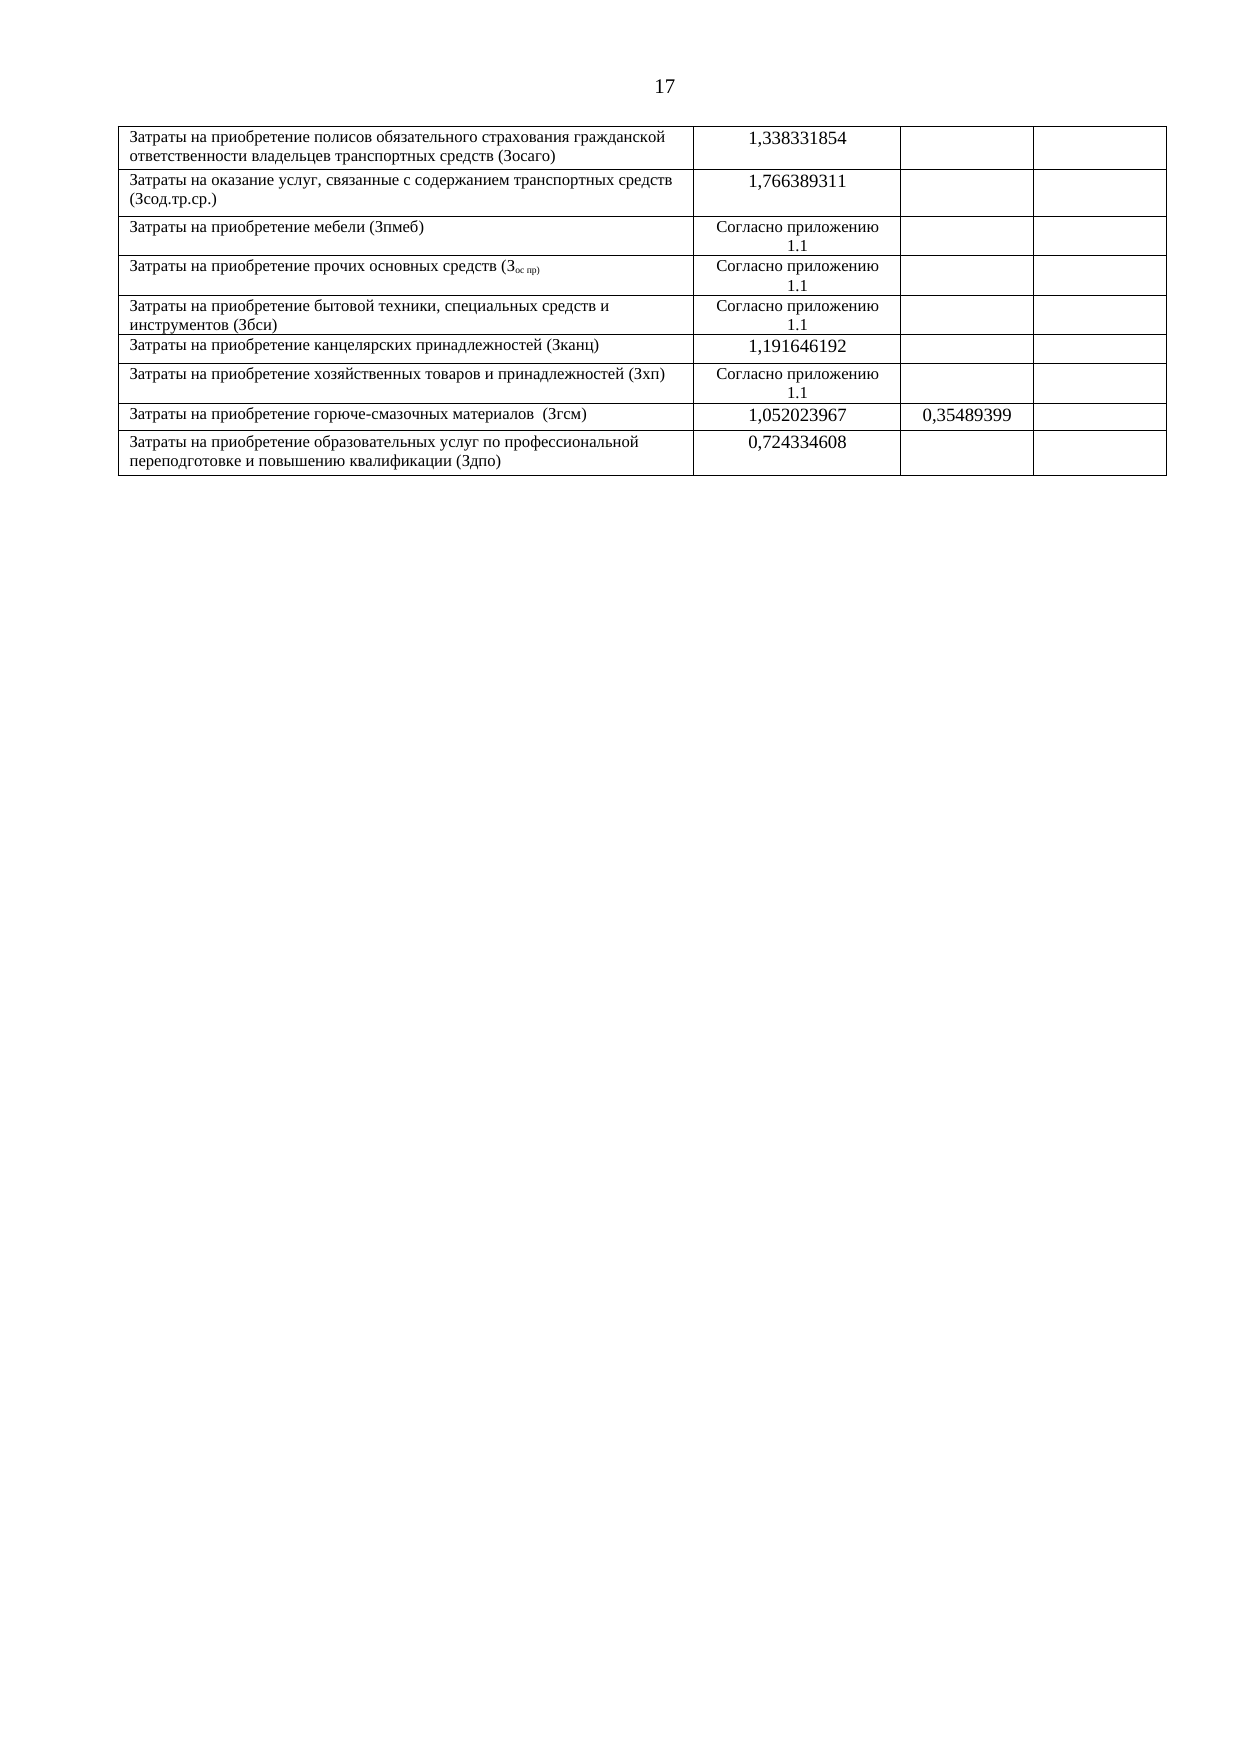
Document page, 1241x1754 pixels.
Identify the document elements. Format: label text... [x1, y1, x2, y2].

table_cell Затраты на приобретение горюче-смазочных материалов (Згсм) [119, 404, 693, 430]
table_cell Затраты на приобретение образовательных услуг по профессиональной переподготовке и повышению квалификации (Здпо) [119, 431, 693, 474]
table_cell [1034, 431, 1166, 474]
table_cell Затраты на приобретение бытовой техники, специальных средств и инструментов (Збси) [119, 296, 693, 334]
table_cell Затраты на приобретение хозяйственных товаров и принадлежностей (Зхп) [119, 364, 693, 402]
table_cell [1034, 296, 1166, 334]
table_cell Согласно приложению 1.1 [694, 217, 900, 255]
table_cell [901, 217, 1033, 255]
table_cell [1034, 364, 1166, 402]
table_cell [901, 170, 1033, 216]
table_cell [901, 364, 1033, 402]
table_cell Согласно приложению 1.1 [694, 364, 900, 402]
table_cell Согласно приложению 1.1 [694, 296, 900, 334]
table_cell 0,724334608 [694, 431, 900, 474]
table_cell Затраты на приобретение мебели (Зпмеб) [119, 217, 693, 255]
table_cell [901, 127, 1033, 168]
table_cell Затраты на приобретение канцелярских принадлежностей (Зканц) [119, 335, 693, 363]
table_cell [901, 296, 1033, 334]
table_cell Согласно приложению 1.1 [694, 256, 900, 294]
table_cell 1,191646192 [694, 335, 900, 363]
table_cell [901, 431, 1033, 474]
table_cell [1034, 256, 1166, 294]
table_cell Затраты на приобретение прочих основных средств (Зос пр) [119, 256, 693, 294]
table_cell 0,35489399 [901, 404, 1033, 430]
table_cell 1,338331854 [694, 127, 900, 168]
table_cell [901, 335, 1033, 363]
table_cell [1034, 217, 1166, 255]
table_cell [1034, 335, 1166, 363]
table_cell Затраты на приобретение полисов обязательного страхования гражданской ответственности владельцев транспортных средств (Зосаго) [119, 127, 693, 168]
table_cell [1034, 404, 1166, 430]
table_cell 1,052023967 [694, 404, 900, 430]
table_cell 1,766389311 [694, 170, 900, 216]
table_cell [901, 256, 1033, 294]
table_cell Затраты на оказание услуг, связанные с содержанием транспортных средств (Зсод.тр.ср.) [119, 170, 693, 216]
table_cell [1034, 127, 1166, 168]
table_cell [1034, 170, 1166, 216]
